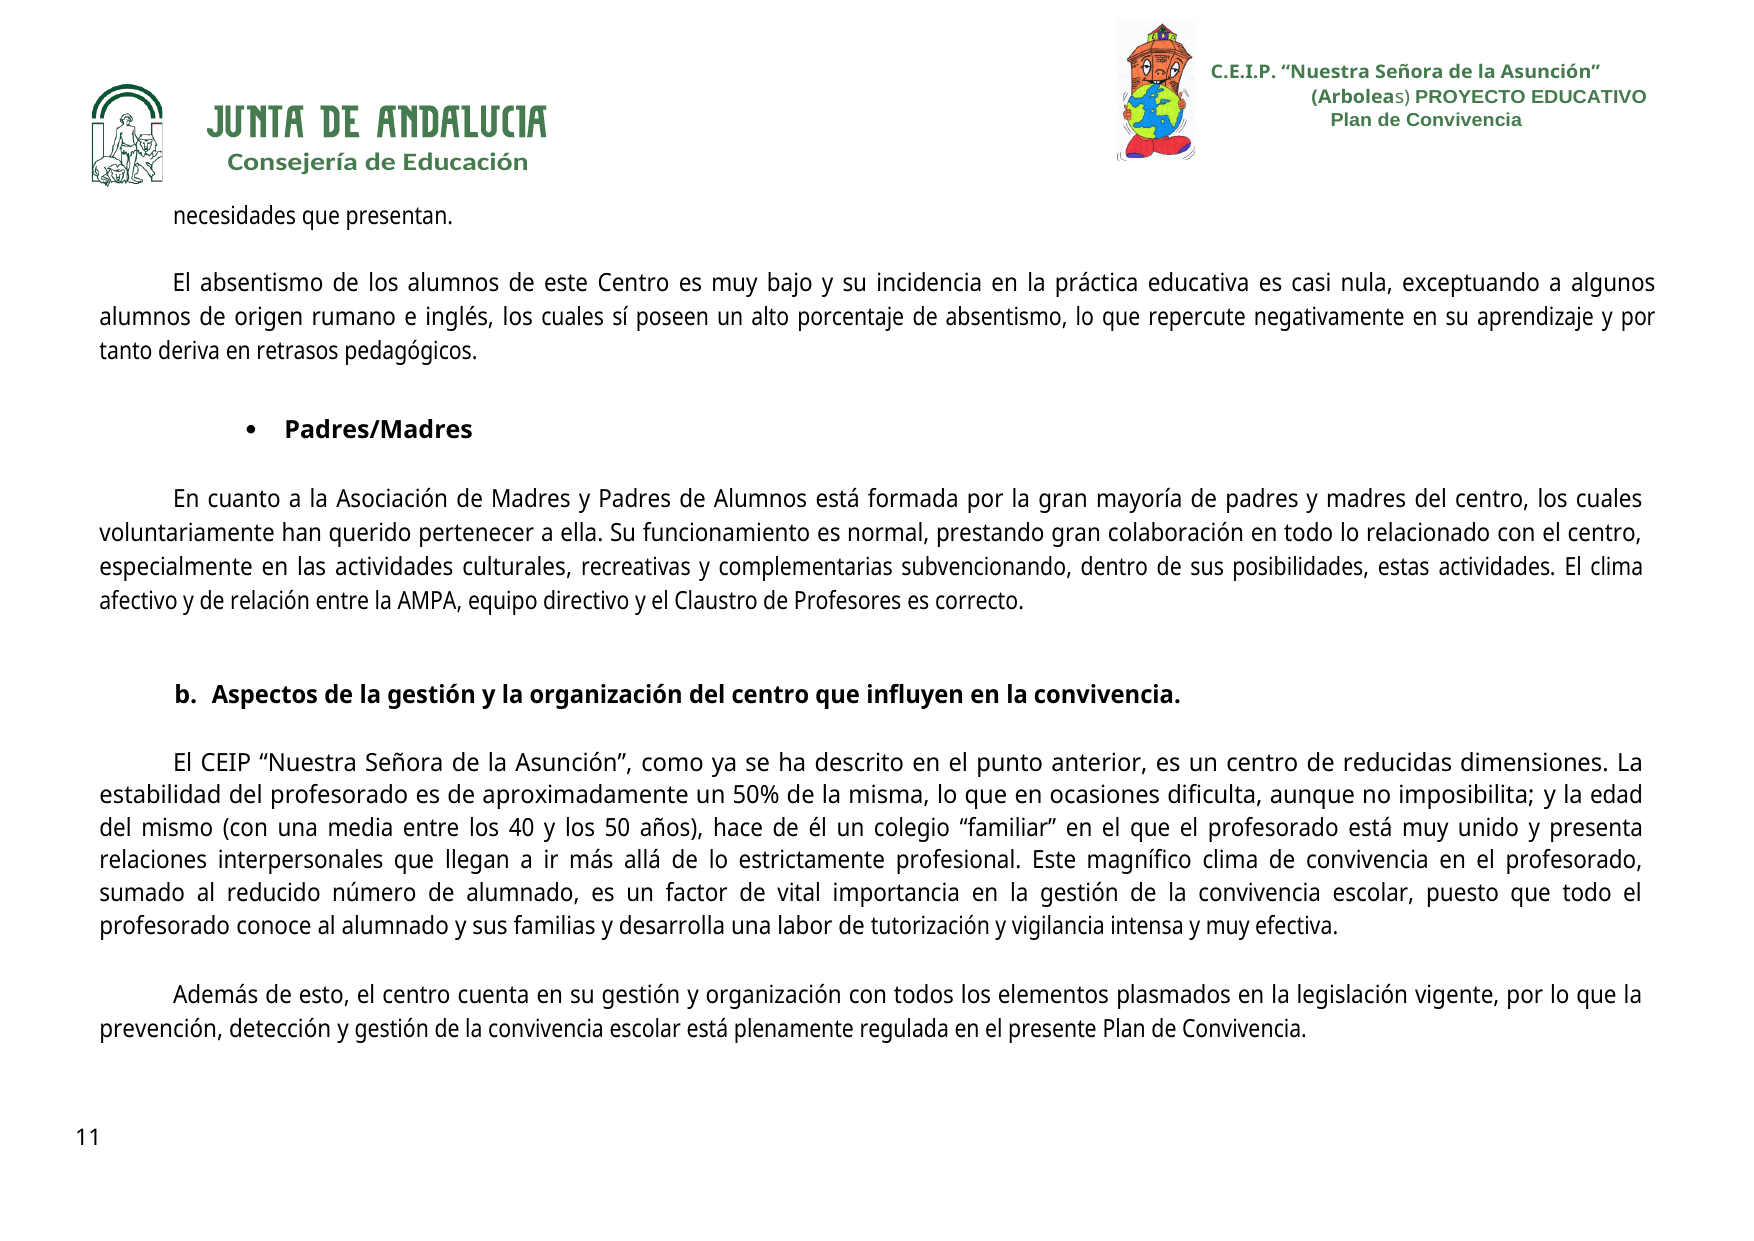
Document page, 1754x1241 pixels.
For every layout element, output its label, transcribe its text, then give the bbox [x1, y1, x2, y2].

subtitle Aspectos de la gestión y la organización del centro que influyen en la convivencia. [174, 676, 1679, 710]
picture [1116, 18, 1196, 160]
text El CEIP “Nuestra Señora de la Asunción”, como ya se ha descrito en el punto anterior, es un centro de reducidas dimensiones. La estabilidad del profesorado es de aproximadamente un 50% de la misma, lo que en ocasiones dificulta, aunque no imposibilita; y la edad del mismo (con una media entre los 40 y los 50 años), hace de él un colegio “familiar” en el que el profesorado está muy unido y presenta relaciones interpersonales que llegan a ir más allá de lo estrictamente profesional. Este magnífico clima de convivencia en el profesorado, sumado al reducido número de alumnado, es un factor de vital importancia en la gestión de la convivencia escolar, puesto que todo el profesorado conoce al alumnado y sus familias y desarrolla una labor de tutorización y vigilancia intensa y muy efectiva. [99, 745, 1643, 941]
text En cuanto a la Asociación de Madres y Padres de Alumnos está formada por la gran mayoría de padres y madres del centro, los cuales voluntariamente han querido pertenecer a ella. Su funcionamiento es normal, prestando gran colaboración en todo lo relacionado con el centro, especialmente en las actividades culturales, recreativas y complementarias subvencionando, dentro de sus posibilidades, estas actividades. El clima afectivo y de relación entre la AMPA, equipo directivo y el Claustro de Profesores es correcto. [99, 481, 1643, 617]
subtitle Padres/Madres [247, 412, 1679, 446]
picture [207, 101, 570, 146]
text Además de esto, el centro cuenta en su gestión y organización con todos los elementos plasmados en la legislación vigente, por lo que la prevención, detección y gestión de la convivencia escolar está plenamente regulada en el presente Plan de Convivencia. [99, 976, 1643, 1044]
picture [91, 84, 163, 187]
text El absentismo de los alumnos de este Centro es muy bajo y su incidencia en la práctica educativa es casi nula, exceptuando a algunos alumnos de origen rumano e inglés, los cuales sí poseen un alto porcentaje de absentismo, lo que repercute negativamente en su aprendizaje y por tanto deriva en retrasos pedagógicos. [99, 265, 1656, 367]
